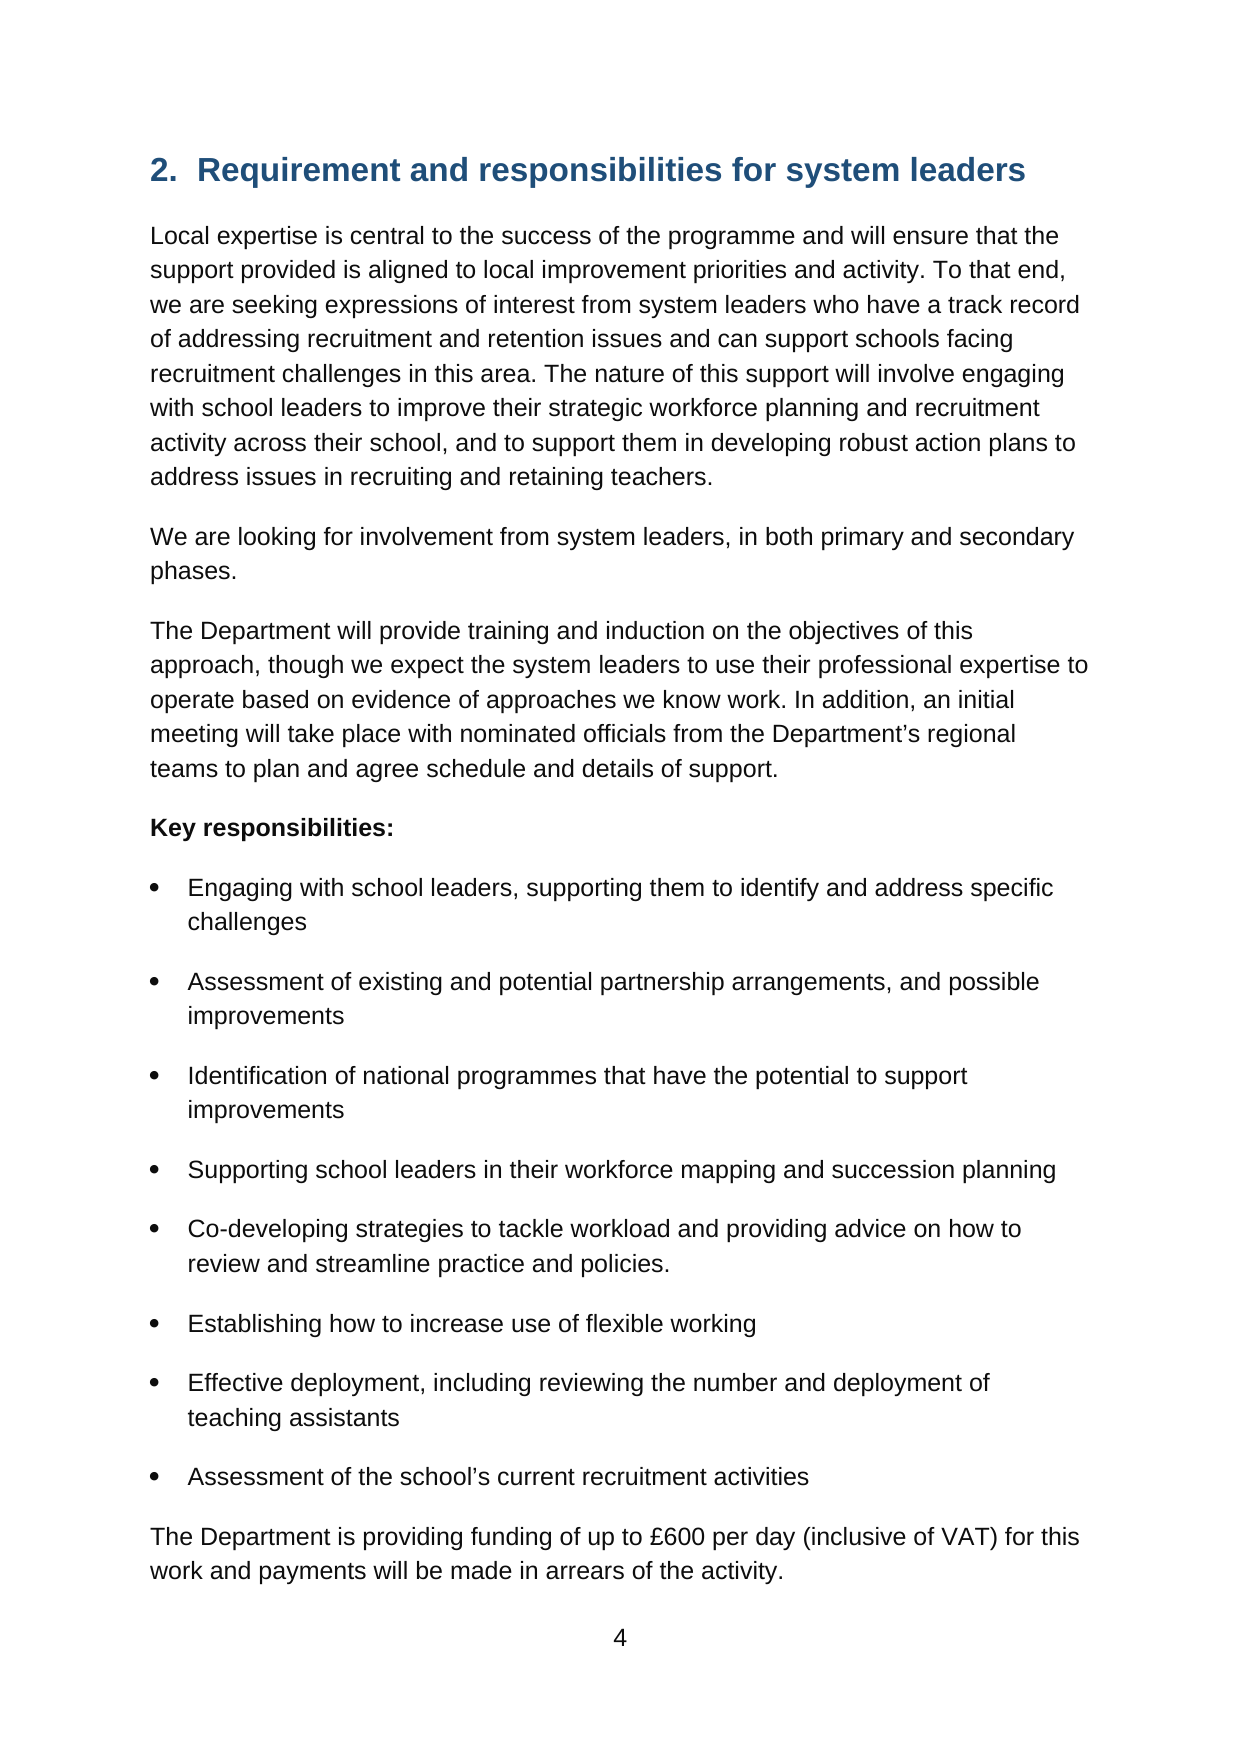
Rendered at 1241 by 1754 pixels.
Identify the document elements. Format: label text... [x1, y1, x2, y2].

list Identification of national programmes that have the potential to support improvements [150, 1061, 1090, 1124]
list Assessment of existing and potential partnership arrangements, and possible improvements [150, 967, 1090, 1030]
text Local expertise is central to the success of the programme and will ensure that the support provided is aligned to local improvement priorities and activity. To that end, we are seeking expressions of interest from system leaders who have a track record of addressing recruitment and retention issues and can support schools facing recruitment challenges in this area. The nature of this support will involve engaging with school leaders to improve their strategic workforce planning and recruitment activity across their school, and to support them in developing robust action plans to address issues in recruiting and retaining teachers. [150, 221, 1090, 491]
list Co-developing strategies to tackle workload and providing advice on how to review and streamline practice and policies. [150, 1214, 1090, 1278]
list Engaging with school leaders, supporting them to identify and address specific challenges [150, 873, 1090, 936]
list Requirement and responsibilities for system leaders [150, 150, 1090, 188]
list Assessment of the school’s current recruitment activities [150, 1462, 1090, 1491]
text We are looking for involvement from system leaders, in both primary and secondary phases. [150, 522, 1090, 585]
list Establishing how to increase use of flexible working [150, 1308, 1090, 1337]
list Supporting school leaders in their workforce mapping and succession planning [150, 1155, 1090, 1184]
text Key responsibilities: [150, 813, 1090, 842]
text The Department will provide training and induction on the objectives of this approach, though we expect the system leaders to use their professional expertise to operate based on evidence of approaches we know work. In addition, an initial meeting will take place with nominated officials from the Department’s regional teams to plan and agree schedule and details of support. [150, 616, 1090, 782]
text The Department is providing funding of up to £600 per day (inclusive of VAT) for this work and payments will be made in arrears of the activity. [150, 1522, 1090, 1585]
list Effective deployment, including reviewing the number and deployment of teaching assistants [150, 1368, 1090, 1431]
